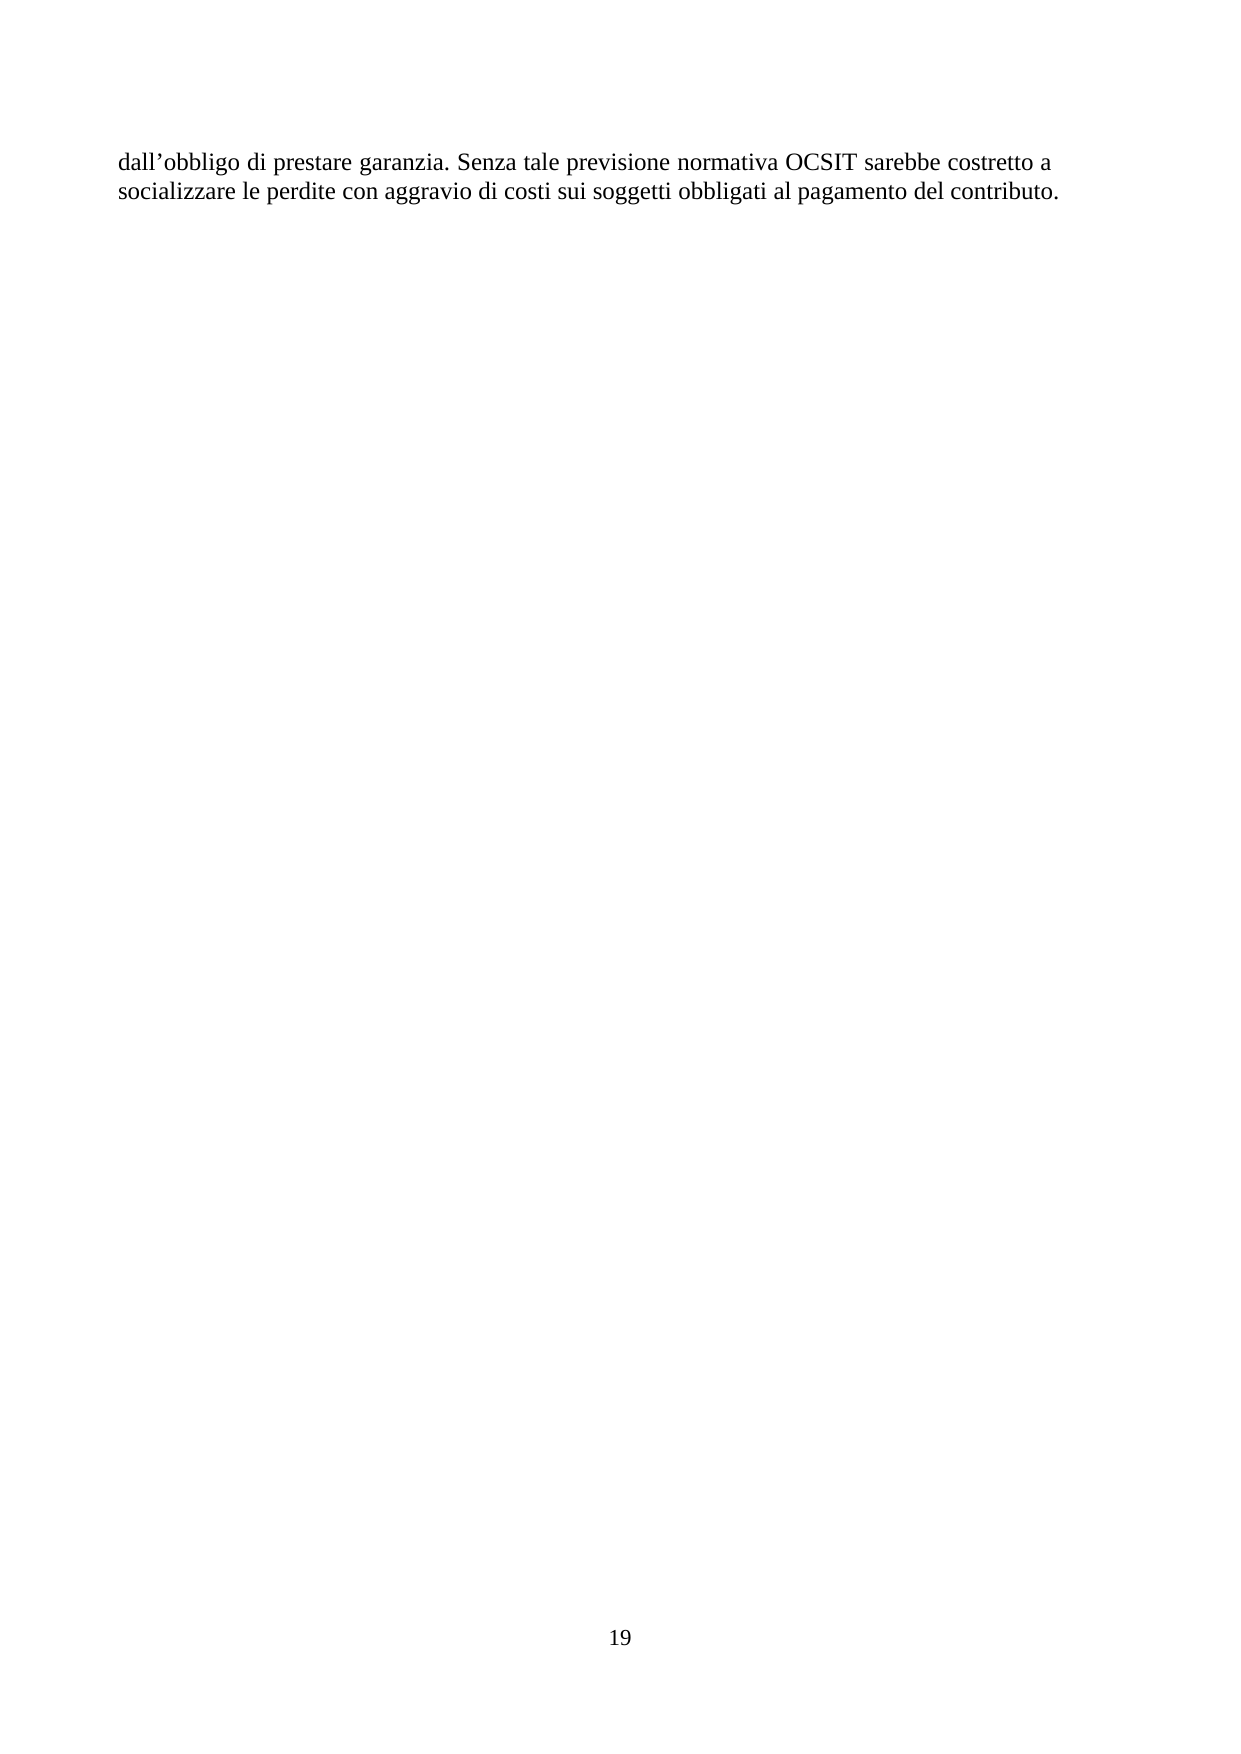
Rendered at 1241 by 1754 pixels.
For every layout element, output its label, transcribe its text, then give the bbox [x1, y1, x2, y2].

text dall’obbligo di prestare garanzia. Senza tale previsione normativa OCSIT sarebbe costretto a socializzare le perdite con aggravio di costi sui soggetti obbligati al pagamento del contributo. [118, 147, 1134, 204]
